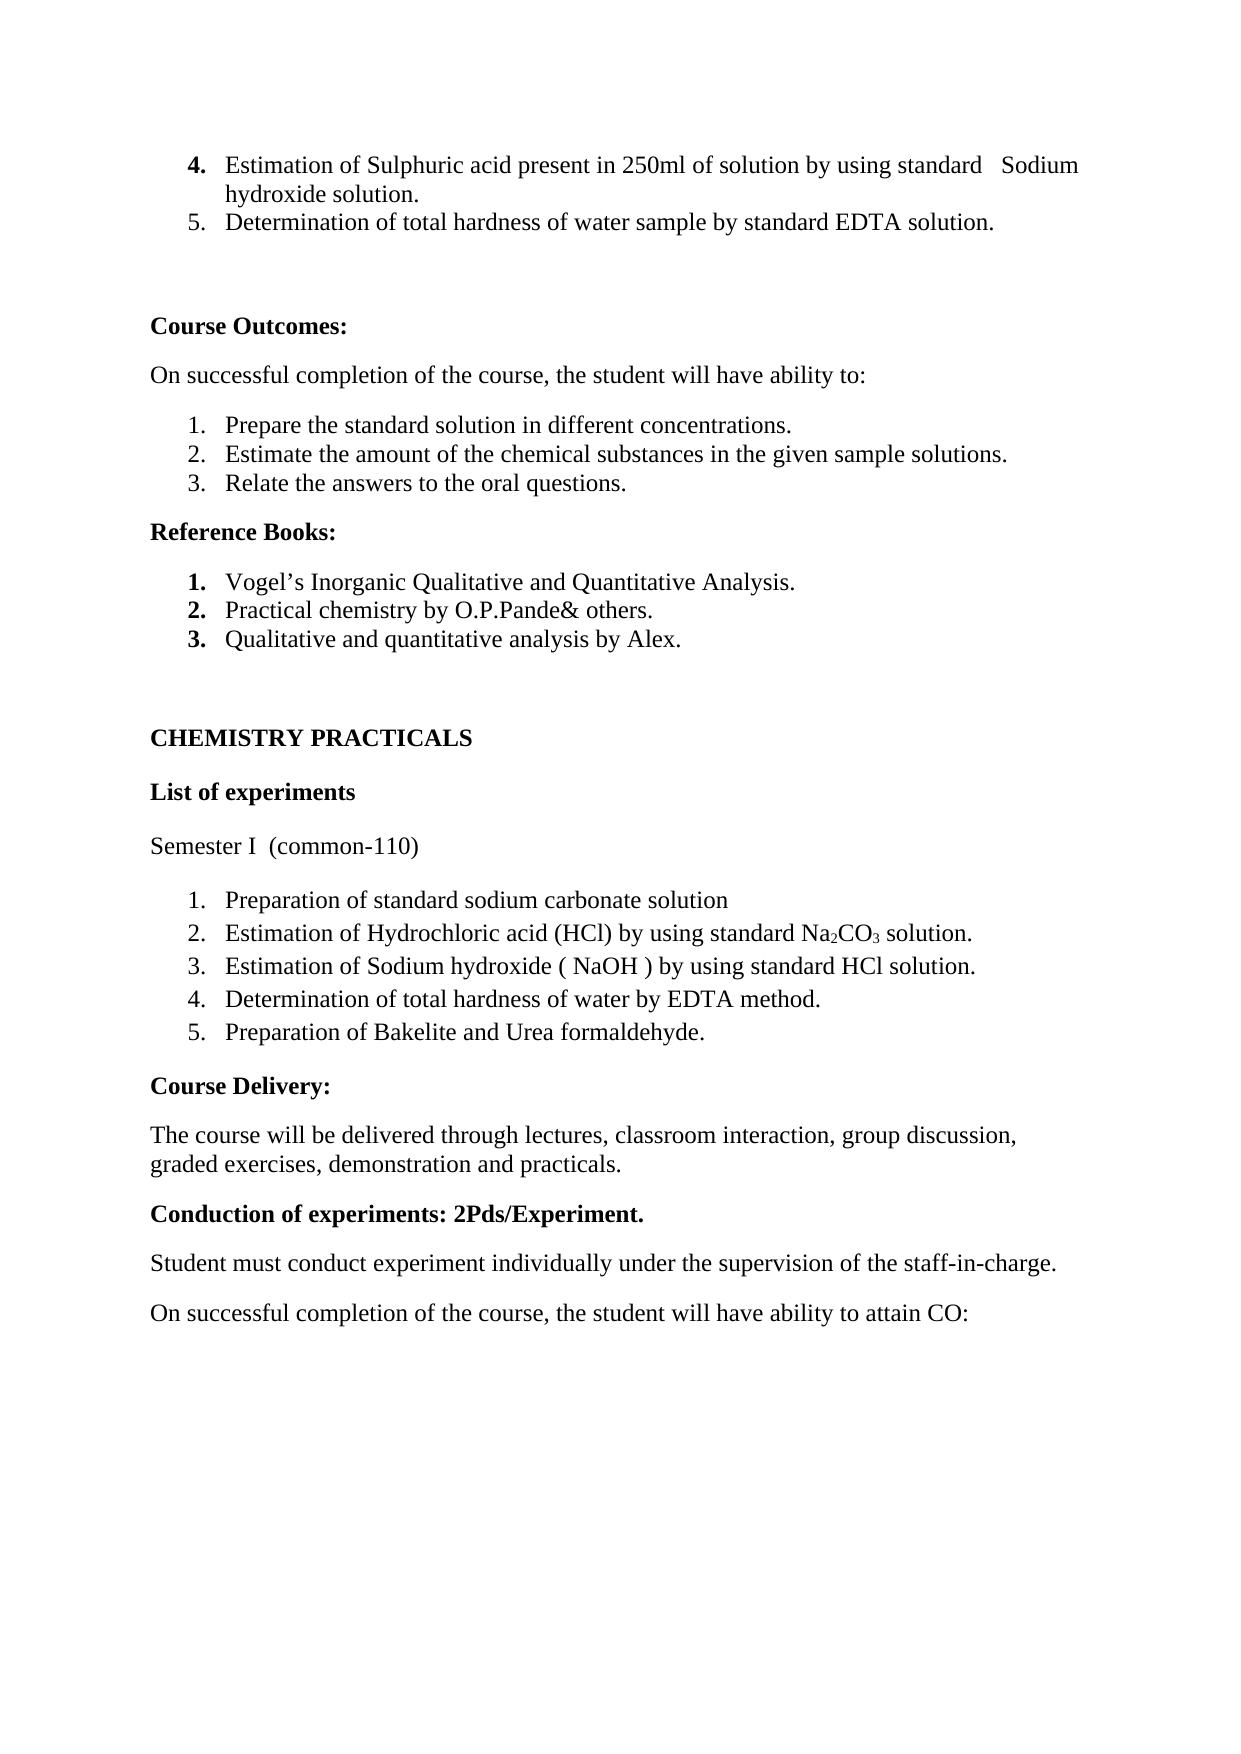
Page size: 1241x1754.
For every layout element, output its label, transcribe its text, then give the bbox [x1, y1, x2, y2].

list Estimation of Sodium hydroxide ( NaOH ) by using standard HCl solution. [187, 951, 1090, 980]
list Qualitative and quantitative analysis by Alex. [187, 624, 1090, 653]
text List of experiments [150, 777, 1090, 806]
list Relate the answers to the oral questions. [187, 468, 1090, 496]
list Preparation of Bakelite and Urea formaldehyde. [187, 1017, 1090, 1046]
text Student must conduct experiment individually under the supervision of the staff-in-charge. [150, 1248, 1090, 1277]
list Preparation of standard sodium carbonate solution [187, 885, 1090, 914]
text Conduction of experiments: 2Pds/Experiment. [150, 1199, 1090, 1228]
text Reference Books: [150, 517, 1090, 546]
list Estimate the amount of the chemical substances in the given sample solutions. [187, 439, 1090, 468]
text On successful completion of the course, the student will have ability to attain CO: [150, 1298, 1090, 1327]
list Practical chemistry by O.P.Pande& others. [187, 596, 1090, 624]
text On successful completion of the course, the student will have ability to: [150, 361, 1090, 389]
list Determination of total hardness of water sample by standard EDTA solution. [187, 207, 1090, 236]
text Course Delivery: [150, 1071, 1090, 1100]
list Vogel’s Inorganic Qualitative and Quantitative Analysis. [187, 567, 1090, 596]
list Determination of total hardness of water by EDTA method. [187, 984, 1090, 1013]
text CHEMISTRY PRACTICALS [150, 723, 1090, 752]
list Estimation of Hydrochloric acid (HCl) by using standard Na2CO3 solution. [187, 918, 1090, 947]
text Course Outcomes: [150, 311, 1090, 340]
list Estimation of Sulphuric acid present in 250ml of solution by using standard Sodium hydroxide solution. [187, 150, 1090, 207]
text Semester I (common-110) [150, 831, 1090, 860]
text The course will be delivered through lectures, classroom interaction, group discussion, graded exercises, demonstration and practicals. [150, 1121, 1090, 1178]
list Prepare the standard solution in different concentrations. [187, 410, 1090, 439]
